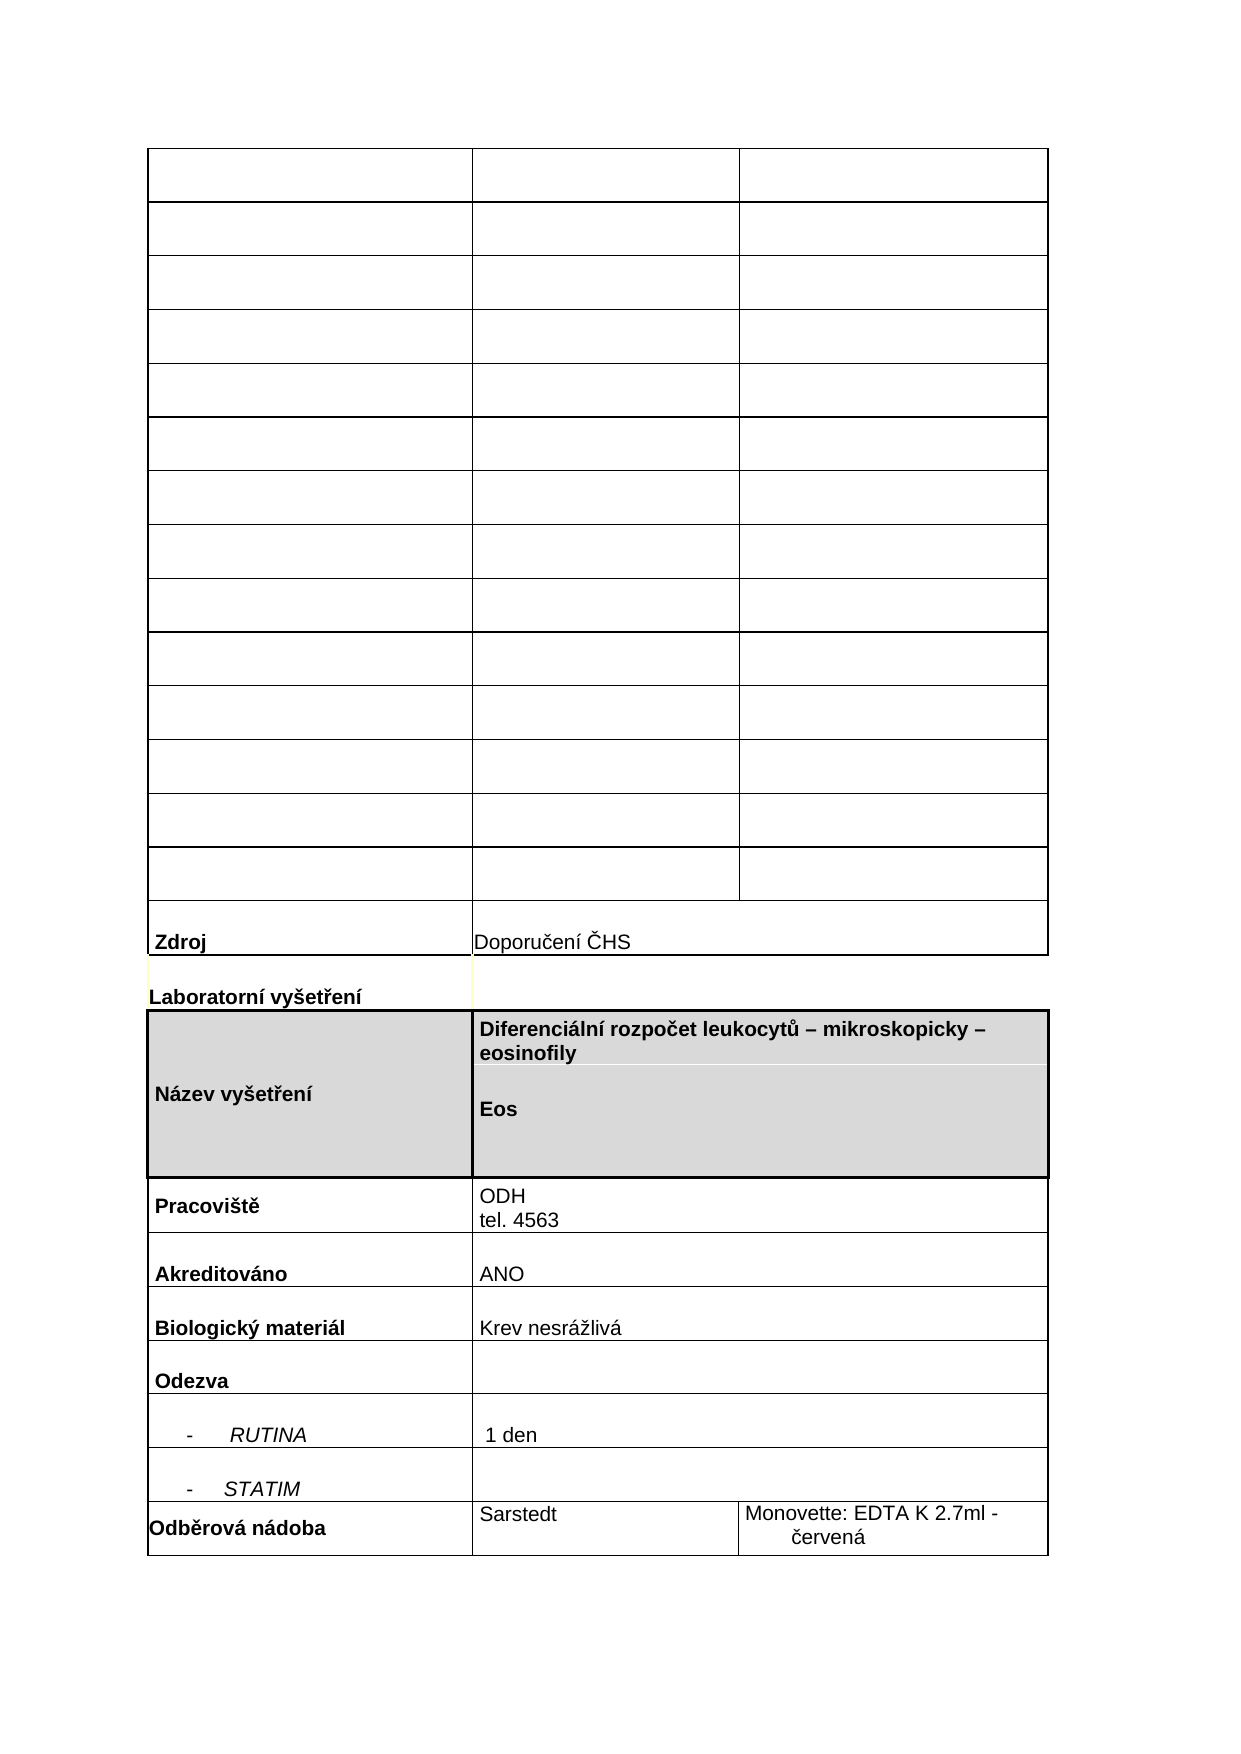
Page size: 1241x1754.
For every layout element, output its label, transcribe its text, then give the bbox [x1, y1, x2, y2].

table_cell [473, 203, 739, 255]
table_cell [740, 256, 1047, 309]
table_cell Odezva [149, 1341, 472, 1393]
table_cell [740, 203, 1047, 255]
table_cell [149, 525, 472, 578]
table_cell Doporučení ČHS [473, 901, 1047, 954]
table_cell [473, 1448, 1047, 1501]
table_cell Sarstedt [473, 1502, 738, 1554]
table_cell [149, 579, 472, 631]
table_cell [740, 525, 1047, 578]
table_cell [691, 956, 1048, 1009]
table_cell Pracoviště [149, 1179, 472, 1232]
table_cell Laboratorní vyšetření [149, 956, 471, 1009]
table_cell [473, 471, 739, 524]
table_cell [473, 310, 739, 363]
table_cell [740, 310, 1047, 363]
table_cell [149, 364, 472, 416]
table_cell STATIM [149, 1448, 472, 1501]
table_cell [149, 686, 472, 739]
table_cell [740, 471, 1047, 524]
table_cell Odběrová nádoba [149, 1502, 472, 1554]
table_cell [740, 633, 1047, 685]
table_cell Diferenciální rozpočet leukocytů – mikroskopicky – eosinofily [474, 1012, 1047, 1064]
table_cell RUTINA [149, 1394, 472, 1447]
table_cell [473, 256, 739, 309]
table_cell [740, 848, 1047, 900]
table_cell [149, 418, 472, 470]
table_cell [473, 149, 739, 201]
table_cell [149, 794, 472, 846]
table_cell [474, 1120, 1047, 1176]
table_cell [473, 848, 739, 900]
table_cell [149, 633, 472, 685]
table_cell Krev nesrážlivá [473, 1287, 1047, 1339]
table_cell Zdroj [149, 901, 472, 954]
table_cell 1 den [473, 1394, 1047, 1447]
table_cell [740, 794, 1047, 846]
table_cell [740, 740, 1047, 793]
table_cell [473, 364, 739, 416]
table_cell [473, 418, 739, 470]
table_cell Monovette: EDTA K 2.7ml - červená [739, 1502, 1047, 1554]
table_cell [149, 740, 472, 793]
table_cell [473, 579, 739, 631]
table_cell [740, 579, 1047, 631]
table_cell [474, 956, 691, 1009]
table_cell [740, 418, 1047, 470]
table_cell [149, 256, 472, 309]
table_cell [473, 686, 739, 739]
table_cell [473, 740, 739, 793]
table_cell ANO [473, 1233, 1047, 1286]
table_cell [473, 1341, 1047, 1393]
table_cell [473, 633, 739, 685]
table_cell Název vyšetření [149, 1012, 471, 1176]
table_cell [149, 310, 472, 363]
table_cell [740, 686, 1047, 739]
table_cell [149, 203, 472, 255]
table_cell [149, 848, 472, 900]
table_cell ODH tel. 4563 [473, 1179, 1047, 1232]
table_cell Eos [474, 1065, 1047, 1120]
table_cell [740, 149, 1047, 201]
table_cell [149, 149, 472, 201]
table_cell [473, 525, 739, 578]
table_cell [473, 794, 739, 846]
table_cell Biologický materiál [149, 1287, 472, 1339]
table_cell Akreditováno [149, 1233, 472, 1286]
table_cell [149, 471, 472, 524]
table_cell [740, 364, 1047, 416]
